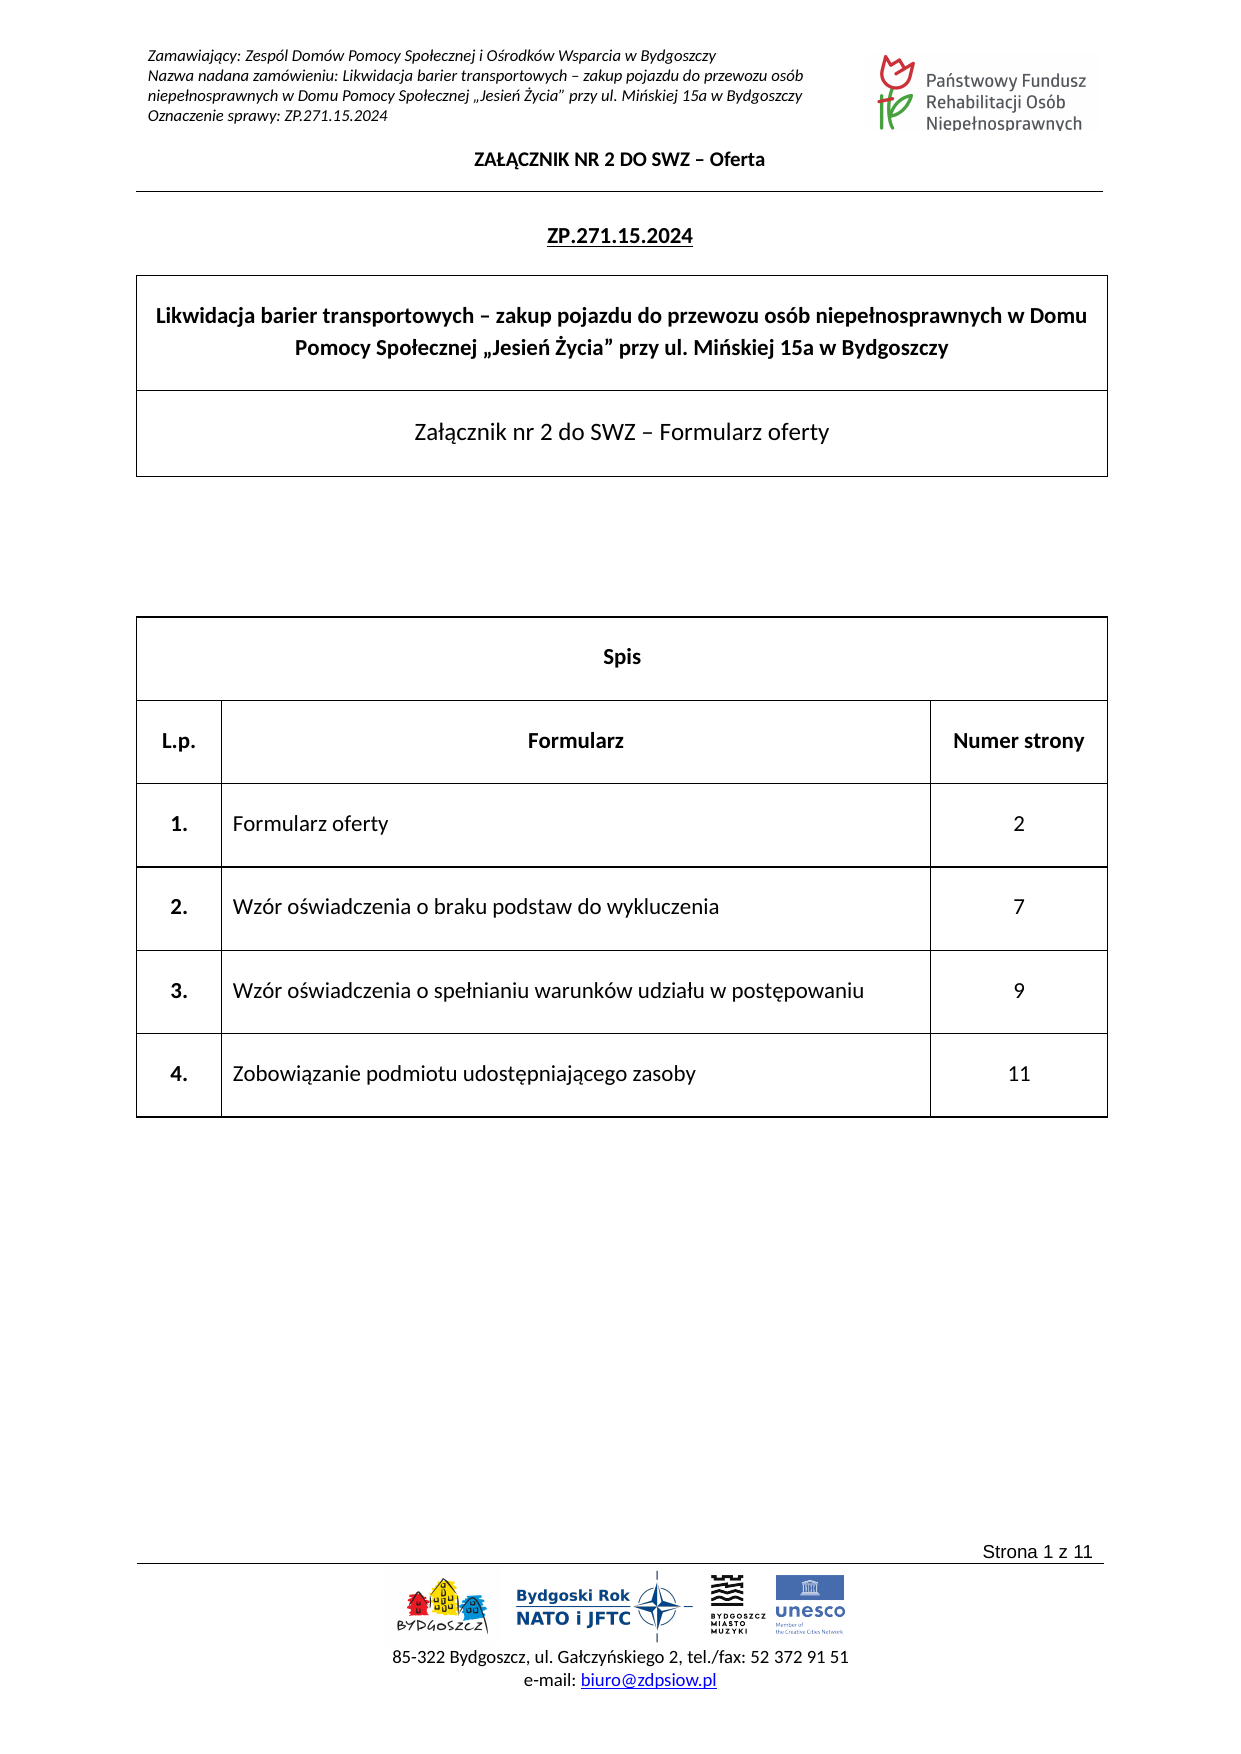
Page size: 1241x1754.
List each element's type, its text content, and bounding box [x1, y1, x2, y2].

table_header Likwidacja barier transportowych – zakup pojazdu do przewozu osób niepełnosprawnych w Domu Pomocy Społecznej „Jesień Życia” przy ul. Mińskiej 15a w Bydgoszczy [137, 276, 1107, 390]
table_header Spis [137, 618, 1107, 700]
table_cell 11 [931, 1034, 1107, 1116]
table_cell 1. [137, 784, 221, 866]
table_cell 2. [137, 868, 221, 950]
table_cell Wzór oświadczenia o braku podstaw do wykluczenia [222, 868, 930, 950]
text ZP.271.15.2024 [148, 222, 1092, 250]
table_cell Numer strony [931, 701, 1107, 783]
table_cell 7 [931, 868, 1107, 950]
table_cell 9 [931, 951, 1107, 1033]
picture [864, 52, 1103, 134]
table_cell L.p. [137, 701, 221, 783]
table_cell Zobowiązanie podmiotu udostępniającego zasoby [222, 1034, 930, 1116]
table_cell Formularz oferty [222, 784, 930, 866]
table_cell Wzór oświadczenia o spełnianiu warunków udziału w postępowaniu [222, 951, 930, 1033]
table_cell Formularz [222, 701, 930, 783]
picture [385, 1563, 856, 1646]
table_cell Załącznik nr 2 do SWZ – Formularz oferty [137, 391, 1107, 476]
table_cell 4. [137, 1034, 221, 1116]
table_cell 3. [137, 951, 221, 1033]
table_cell 2 [931, 784, 1107, 866]
